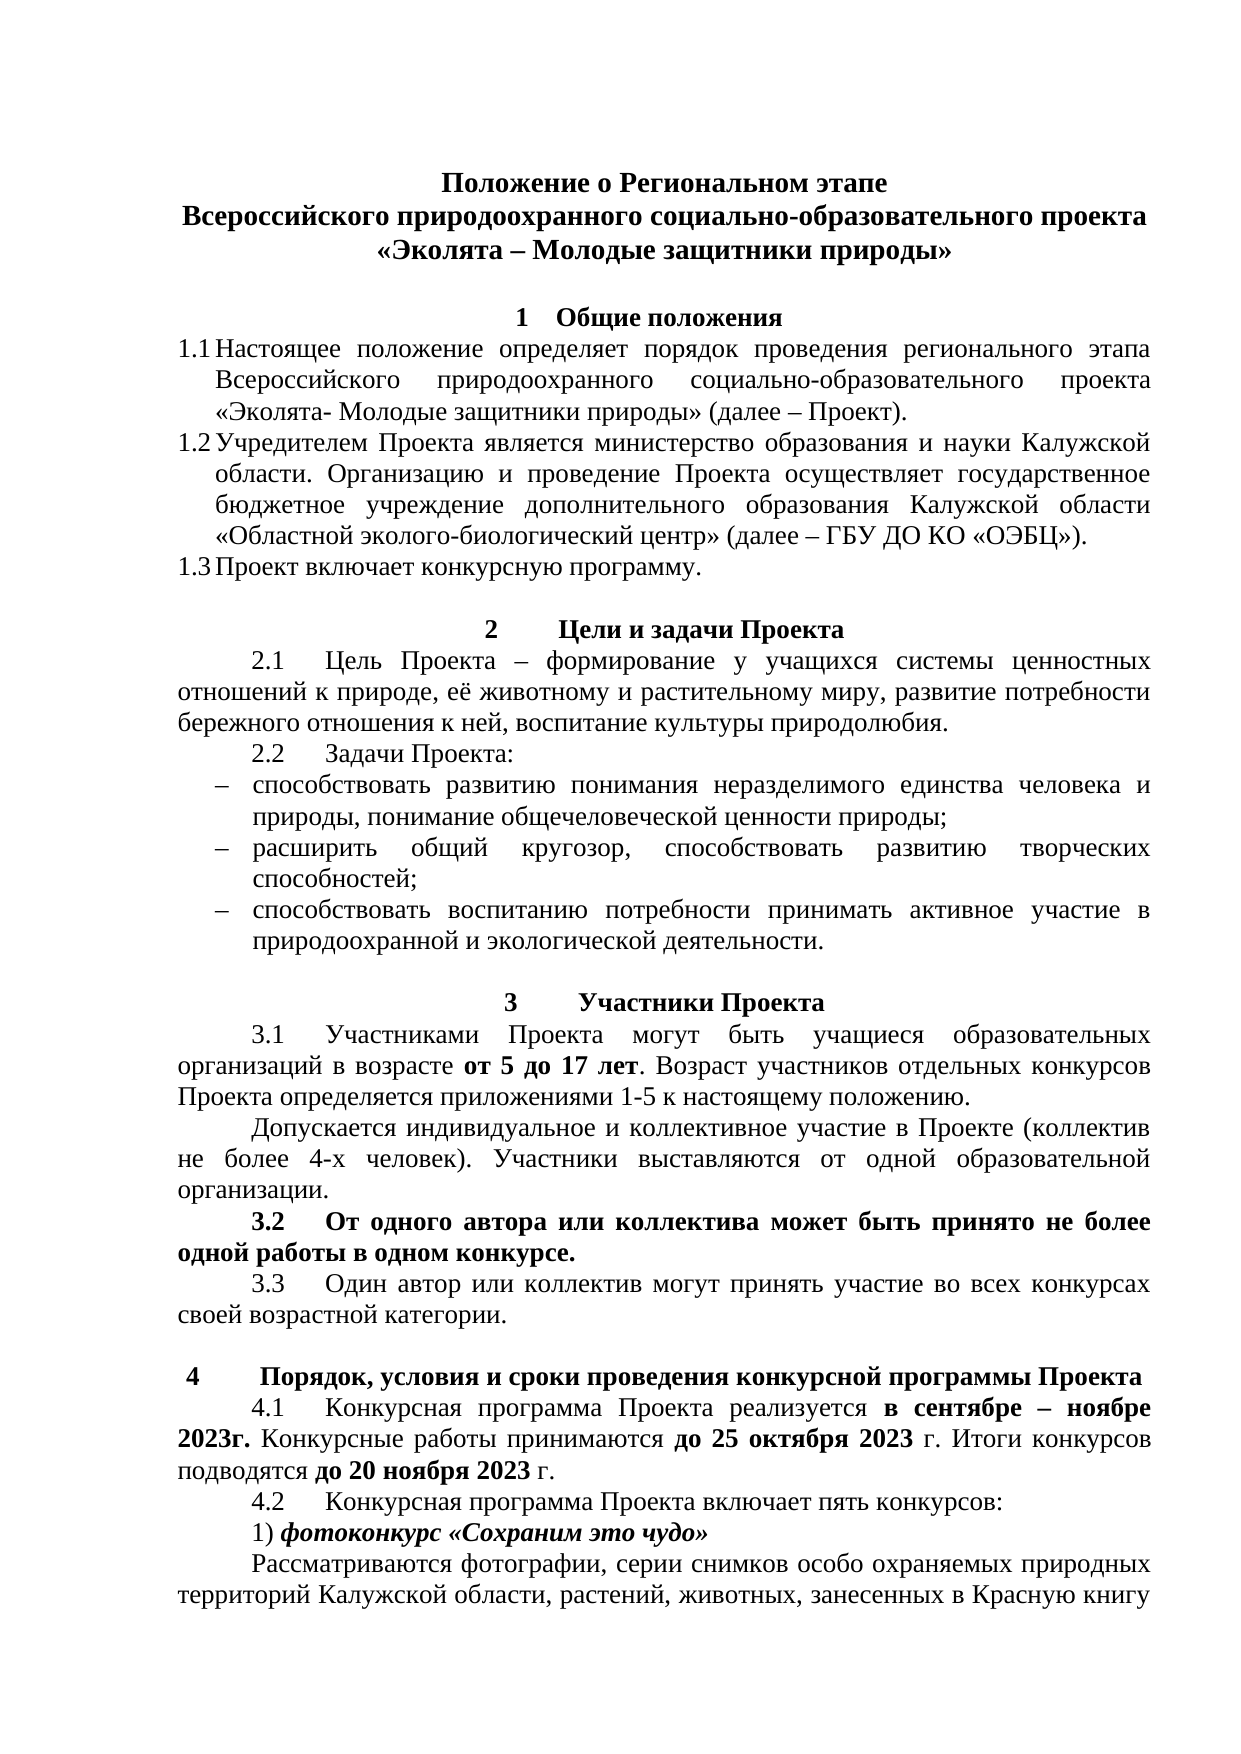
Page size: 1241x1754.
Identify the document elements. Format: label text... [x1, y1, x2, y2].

list Цели и задачи Проекта [177, 613, 1152, 644]
list Участники Проекта [177, 987, 1152, 1018]
list Один автор или коллектив могут принять участие во всех конкурсах своей возрастной категории. [177, 1267, 1152, 1329]
list Проект включает конкурсную программу. [177, 551, 1152, 582]
text «Эколята – Молодые защитники природы» [177, 232, 1152, 266]
list Учредителем Проекта является министерство образования и науки Калужской области. Организацию и проведение Проекта осуществляет государственное бюджетное учреждение дополнительного образования Калужской области «Областной эколого-биологический центр» (далее – ГБУ ДО КО «ОЭБЦ»). [177, 426, 1152, 551]
list Конкурсная программа Проекта включает пять конкурсов: [177, 1485, 1152, 1516]
list способствовать развитию понимания неразделимого единства человека и природы, понимание общечеловеческой ценности природы; [215, 768, 1152, 831]
list Порядок, условия и сроки проведения конкурсной программы Проекта [177, 1360, 1152, 1391]
list От одного автора или коллектива может быть принято не более одной работы в одном конкурсе. [177, 1204, 1152, 1267]
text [177, 1547, 1152, 1609]
list Конкурсная программа Проекта реализуется в сентябре – ноябре 2023г. Конкурсные работы принимаются до 25 октября 2023 г. Итоги конкурсов подводятся до 20 ноября 2023 г. [177, 1391, 1152, 1485]
text Допускается индивидуальное и коллективное участие в Проекте (коллектив не более 4-х человек). Участники выставляются от одной образовательной организации. [177, 1111, 1152, 1204]
list расширить общий кругозор, способствовать развитию творческих способностей; [215, 831, 1152, 893]
list фотоконкурс «Сохраним это чудо» [177, 1516, 1152, 1547]
list Цель Проекта – формирование у учащихся системы ценностных отношений к природе, её животному и растительному миру, развитие потребности бережного отношения к ней, воспитание культуры природолюбия. [177, 644, 1152, 737]
list Участниками Проекта могут быть учащиеся образовательных организаций в возрасте от 5 до 17 лет. Возраст участников отдельных конкурсов Проекта определяется приложениями 1-5 к настоящему положению. [177, 1018, 1152, 1111]
list Настоящее положение определяет порядок проведения регионального этапа Всероссийского природоохранного социально-образовательного проекта «Эколята- Молодые защитники природы» (далее – Проект). [177, 332, 1152, 426]
text 1 Общие положения [177, 301, 1152, 332]
text Положение о Региональном этапе [177, 165, 1152, 198]
list способствовать воспитанию потребности принимать активное участие в природоохранной и экологической деятельности. [215, 893, 1152, 955]
list Задачи Проекта: [177, 737, 1152, 768]
text Всероссийского природоохранного социально-образовательного проекта [177, 198, 1152, 232]
